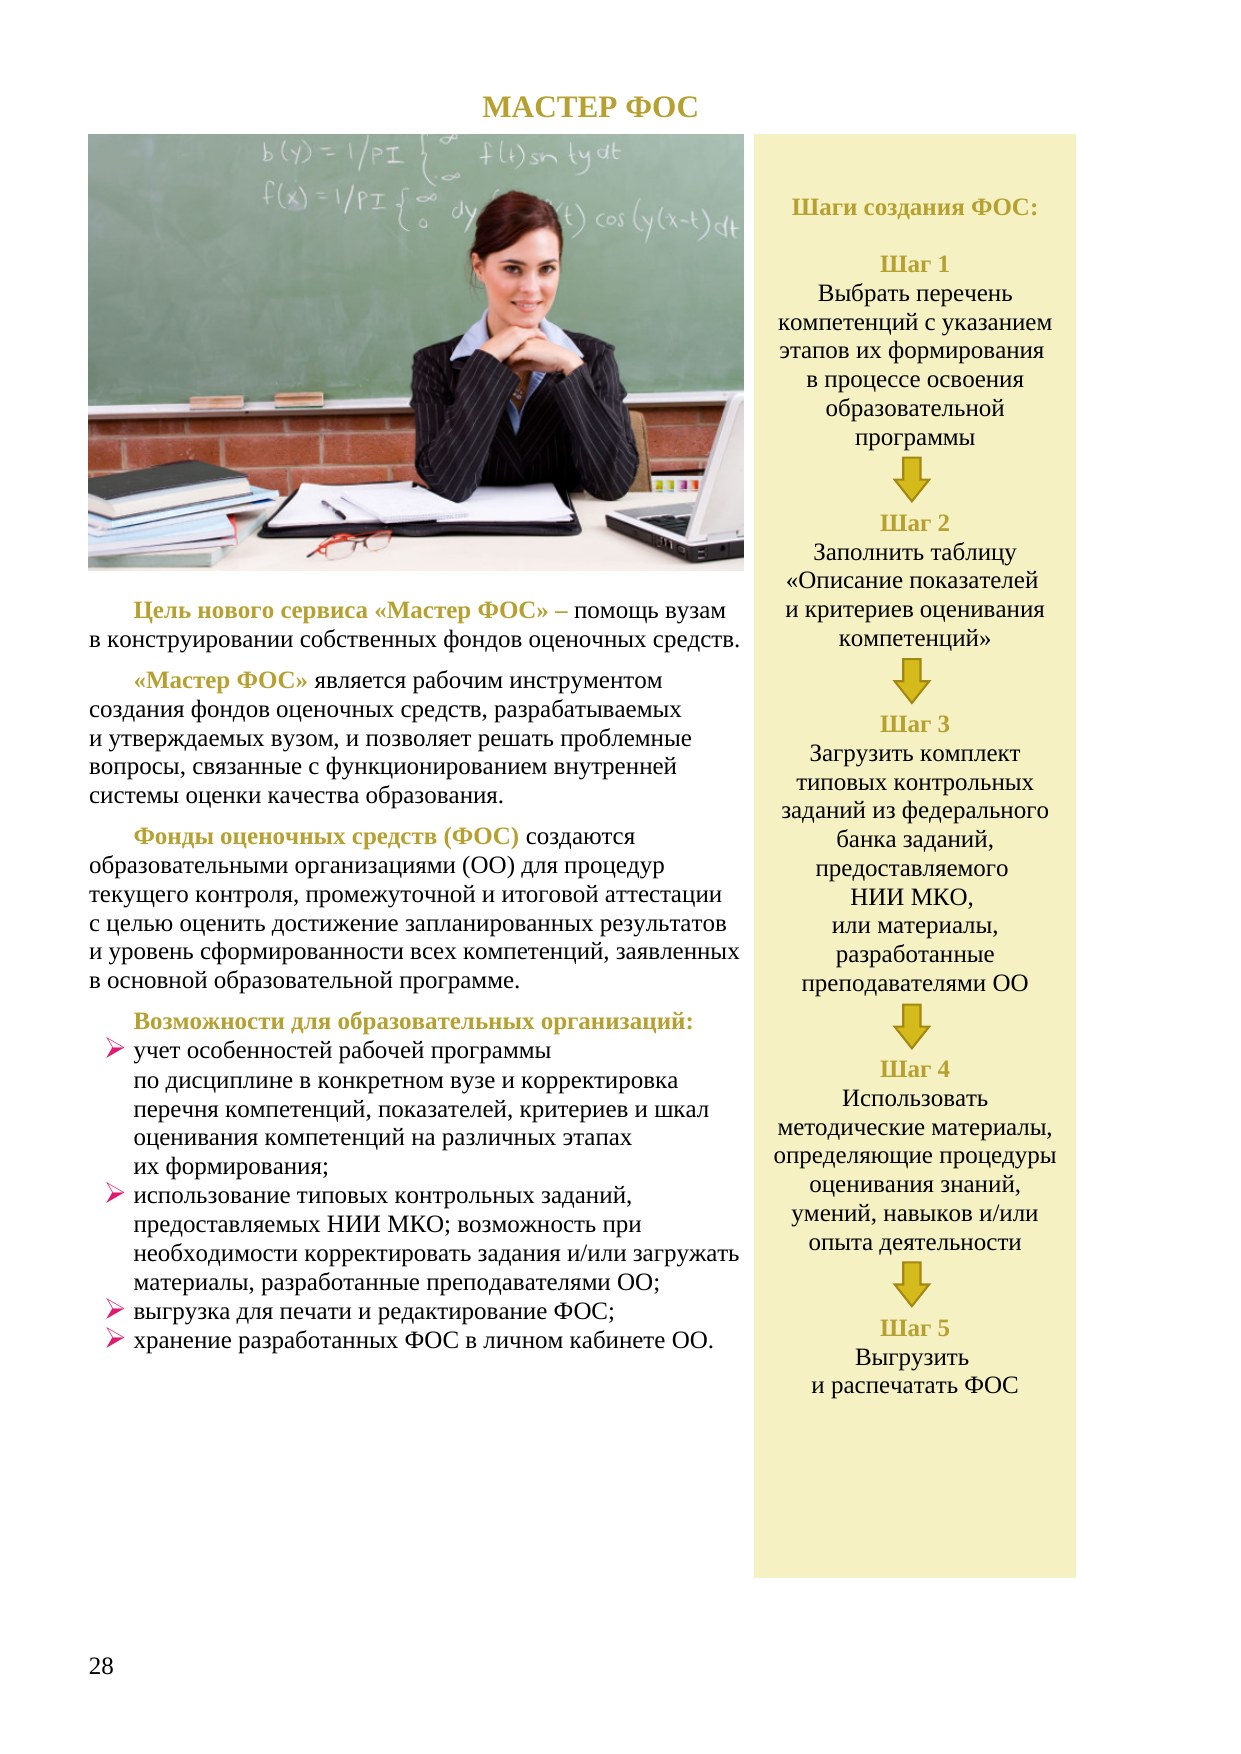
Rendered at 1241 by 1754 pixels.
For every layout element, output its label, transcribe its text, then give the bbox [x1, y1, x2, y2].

table_header Цель нового сервиса «Мастер ФОС» – помощь вузам в конструировании собственных фондов оценочных средств. «Мастер ФОС» является рабочим инструментом создания фондов оценочных средств, разрабатываемых и утверждаемых вузом, и позволяет решать проблемные вопросы, связанные с функционированием внутренней системы оценки качества образования. Фонды оценочных средств (ФОС) создаются образовательными организациями (ОО) для процедур текущего контроля, промежуточной и итоговой аттестации с целью оценить достижение запланированных результатов и уровень сформированности всех компетенций, заявленных в основной образовательной программе. Возможности для образовательных организаций: учет особенностей рабочей программы по дисциплине в конкретном вузе и корректировка перечня компетенций, показателей, критериев и шкал оценивания компетенций на различных этапах их формирования; использование типовых контрольных заданий, предоставляемых НИИ МКО; возможность при необходимости корректировать задания и/или загружать материалы, разработанные преподавателями ОО; выгрузка для печати и редактирование ФОС; хранение разработанных ФОС в личном кабинете ОО. [78, 134, 754, 1578]
picture [88, 134, 744, 571]
text МАСТЕР ФОС [89, 89, 1092, 124]
table_header Шаги создания ФОС: Шаг 1 Выбрать перечень компетенций с указанием этапов их формирования в процессе освоения образовательной программы Шаг 2 Заполнить таблицу «Описание показателей и критериев оценивания компетенций» Шаг 3 Загрузить комплект типовых контрольных заданий из федерального банка заданий, предоставляемого НИИ МКО, или материалы, разработанные преподавателями ОО Шаг 4 Использовать методические материалы, определяющие процедуры оценивания знаний, умений, навыков и/или опыта деятельности Шаг 5 Выгрузить и распечатать ФОС [754, 134, 1076, 1578]
